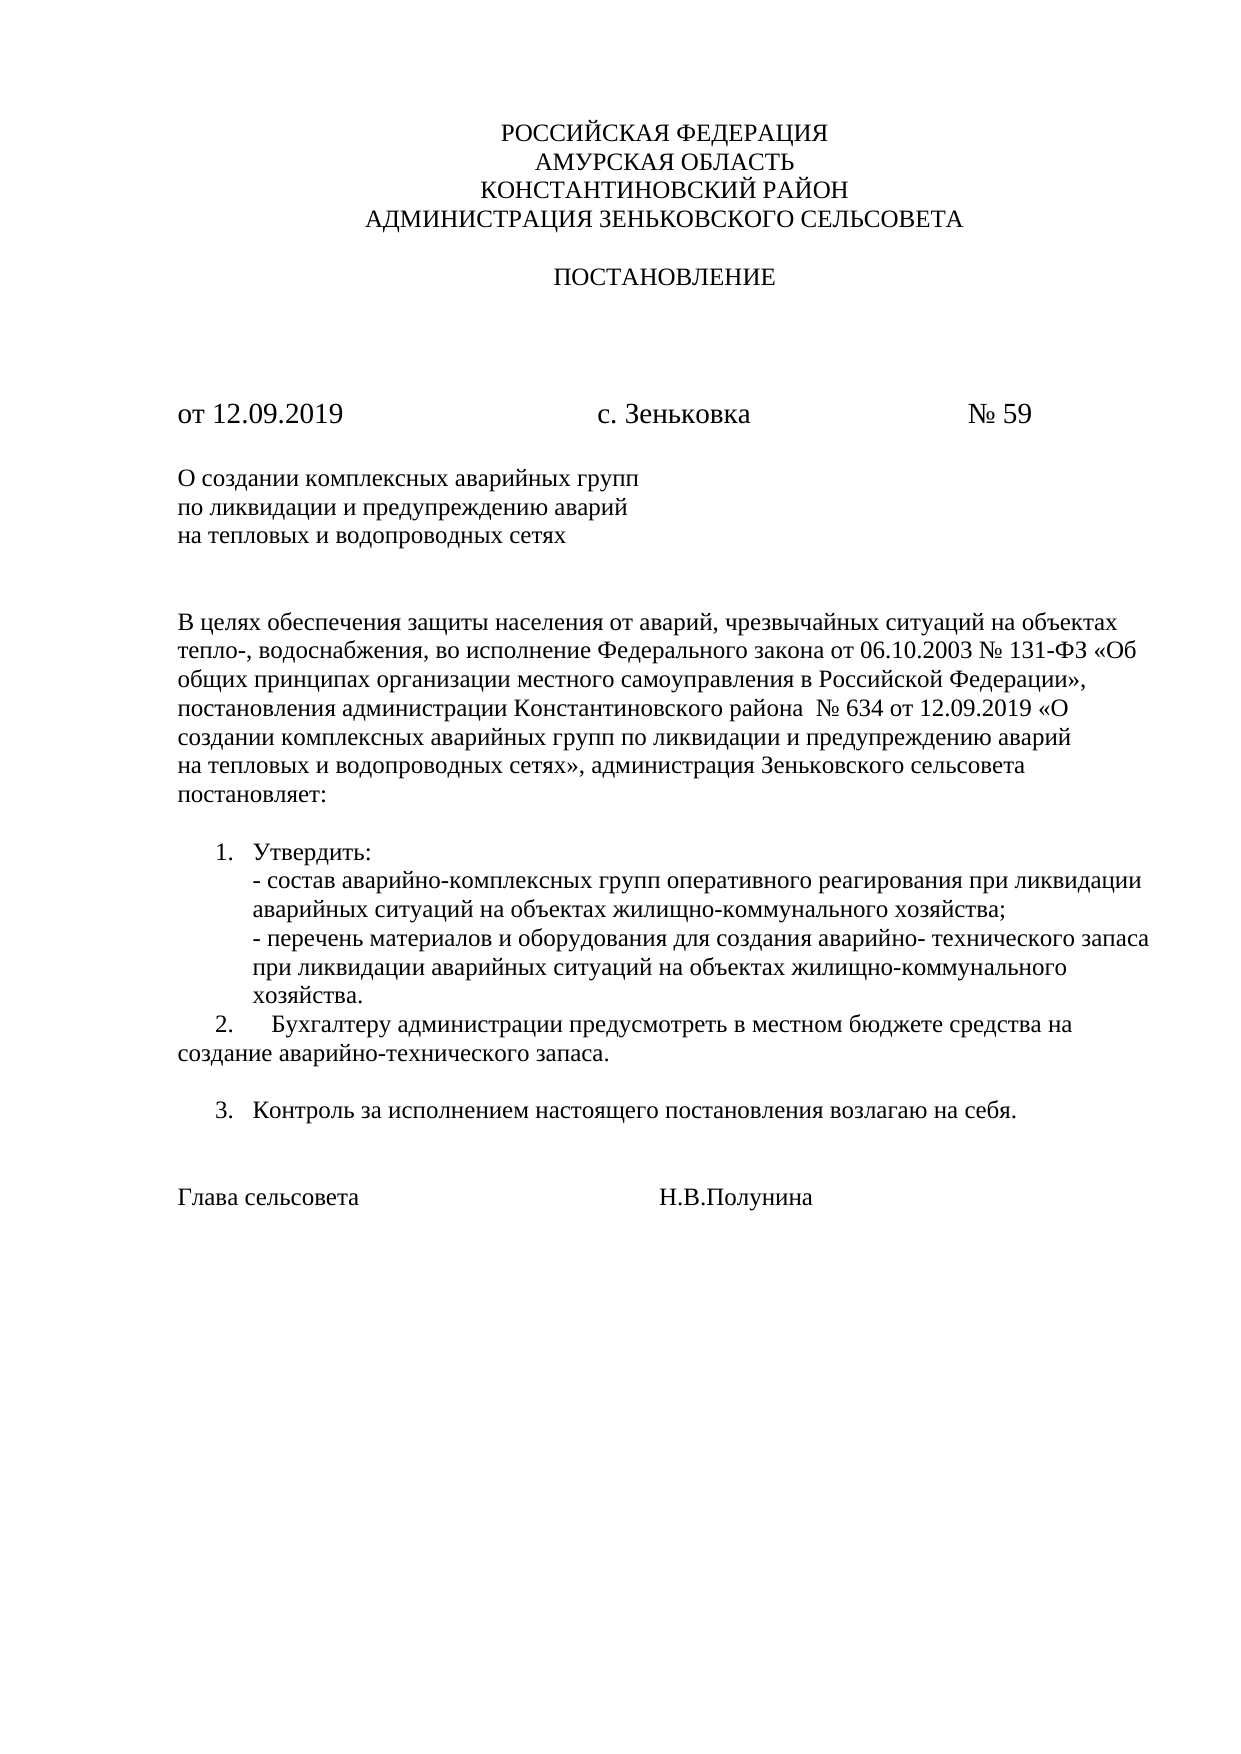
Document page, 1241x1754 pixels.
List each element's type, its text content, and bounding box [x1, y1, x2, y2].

text РОССИЙСКАЯ ФЕДЕРАЦИЯ [177, 118, 1152, 147]
text на тепловых и водопроводных сетях», администрация Зеньковского сельсовета [177, 751, 1152, 779]
list - состав аварийно-комплексных групп оперативного реагирования при ликвидации аварийных ситуаций на объектах жилищно-коммунального хозяйства; [252, 866, 1152, 923]
list Утвердить: [215, 837, 1152, 866]
text на тепловых и водопроводных сетях [177, 521, 1152, 549]
text О создании комплексных аварийных групп [177, 463, 1152, 492]
text АДМИНИСТРАЦИЯ ЗЕНЬКОВСКОГО СЕЛЬСОВЕТА [177, 204, 1152, 233]
list Контроль за исполнением настоящего постановления возлагаю на себя. [215, 1096, 1152, 1124]
text 2. Бухгалтеру администрации предусмотреть в местном бюджете средства на создание аварийно-технического запаса. [177, 1009, 1152, 1067]
text ПОСТАНОВЛЕНИЕ [177, 262, 1152, 291]
text по ликвидации и предупреждению аварий [177, 492, 1152, 521]
list - перечень материалов и оборудования для создания аварийно- технического запаса при ликвидации аварийных ситуаций на объектах жилищно-коммунального хозяйства. [252, 923, 1152, 1009]
text КОНСТАНТИНОВСКИЙ РАЙОН [177, 176, 1152, 204]
text Глава сельсовета Н.В.Полунина [177, 1182, 1152, 1211]
text В целях обеспечения защиты населения от аварий, чрезвычайных ситуаций на объектах тепло-, водоснабжения, во исполнение Федерального закона от 06.10.2003 № 131-ФЗ «Об общих принципах организации местного самоуправления в Российской Федерации», постановления администрации Константиновского района № 634 от 12.09.2019 «О создании комплексных аварийных групп по ликвидации и предупреждению аварий [177, 607, 1152, 751]
table_header № 59 [833, 396, 1167, 463]
table_header от 12.09.2019 [166, 396, 514, 463]
table_header с. Зеньковка [515, 396, 833, 463]
text постановляет: [177, 779, 1152, 808]
text АМУРСКАЯ ОБЛАСТЬ [177, 147, 1152, 176]
